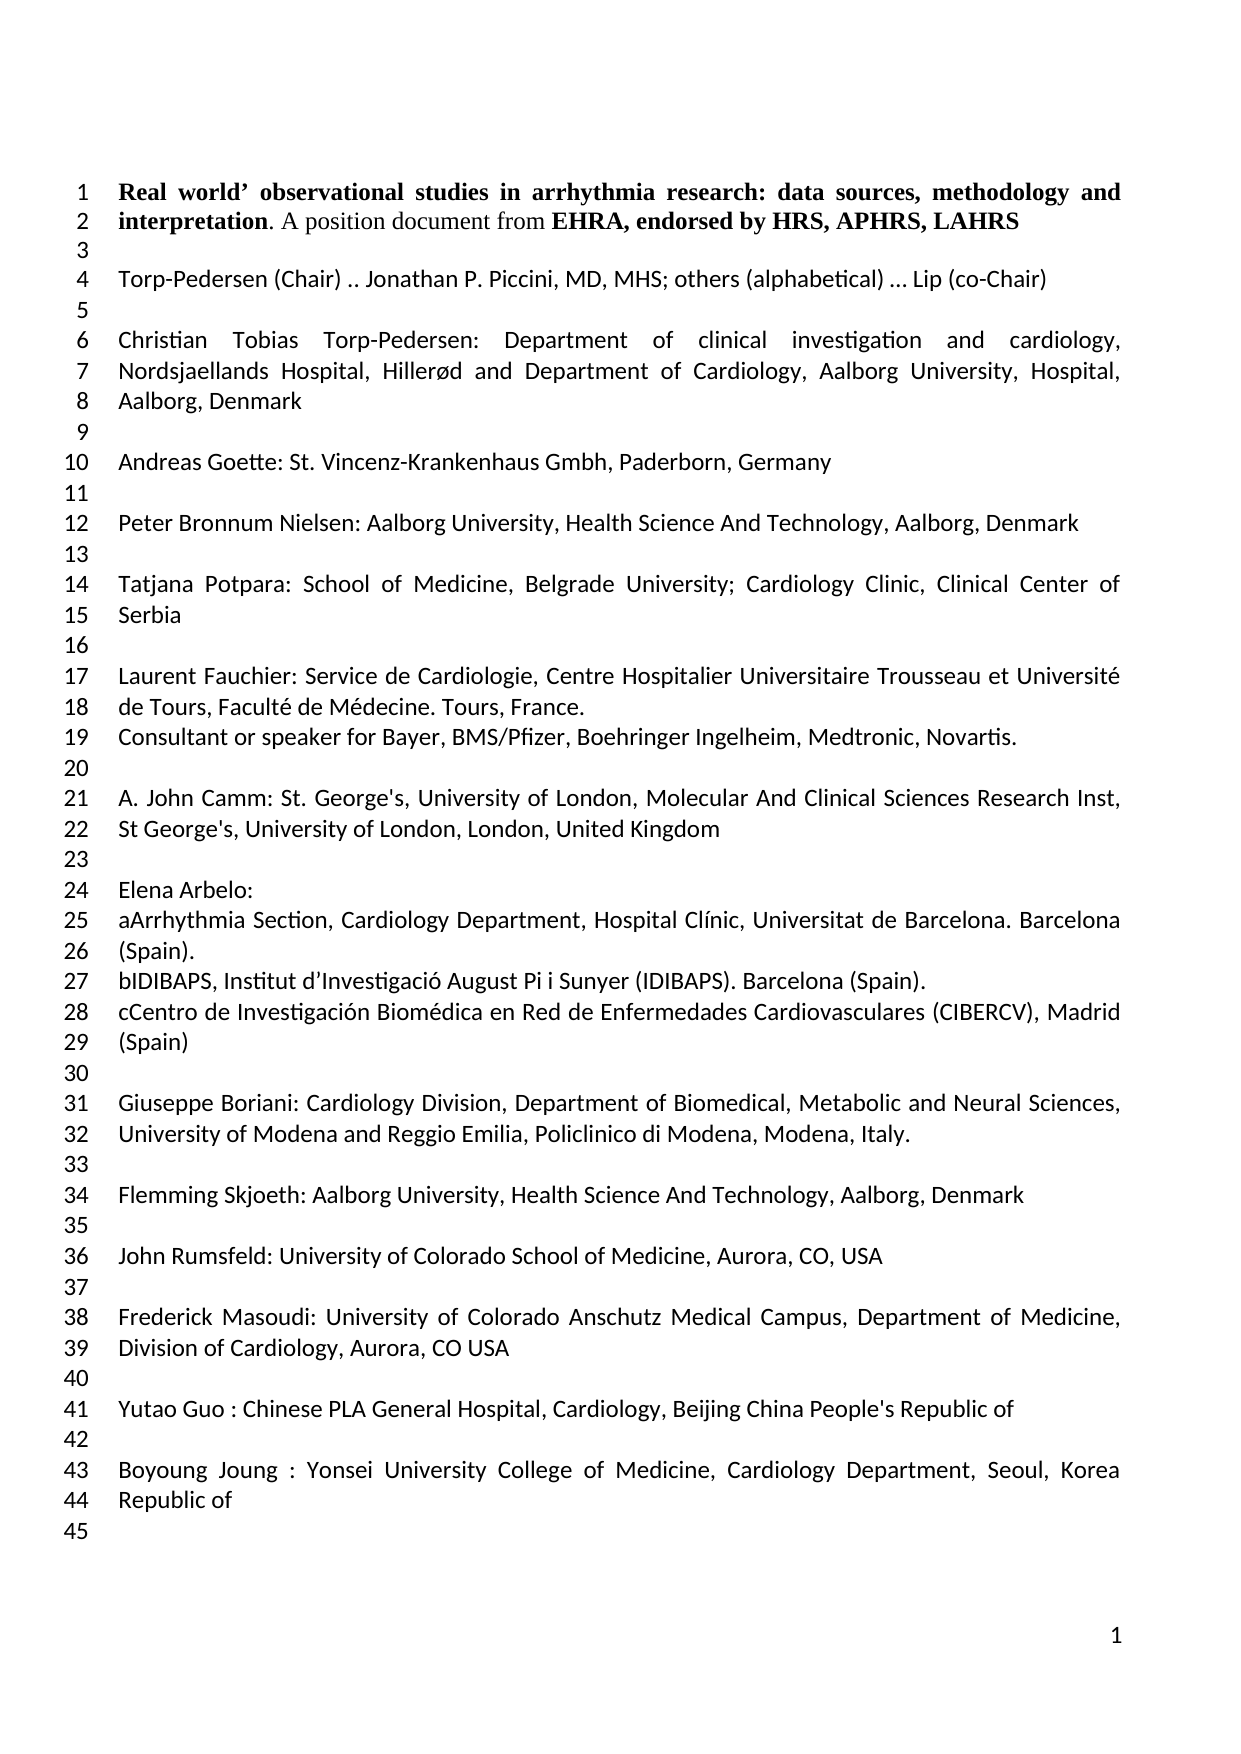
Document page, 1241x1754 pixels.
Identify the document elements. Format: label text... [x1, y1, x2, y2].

text Andreas Goette: St. Vincenz-Krankenhaus Gmbh, Paderborn, Germany [118, 447, 1122, 477]
text Christian Tobias Torp-Pedersen: Department of clinical investigation and cardiology, Nordsjaellands Hospital, Hillerød and Department of Cardiology, Aalborg University, Hospital, Aalborg, Denmark [118, 324, 1122, 416]
text Tatjana Potpara: School of Medicine, Belgrade University; Cardiology Clinic, Clinical Center of Serbia [118, 569, 1122, 630]
text Elena Arbelo: [118, 874, 1122, 904]
text A. John Camm: St. George's, University of London, Molecular And Clinical Sciences Research Inst, St George's, University of London, London, United Kingdom [118, 782, 1122, 843]
text aArrhythmia Section, Cardiology Department, Hospital Clínic, Universitat de Barcelona. Barcelona (Spain). [118, 904, 1122, 965]
text Torp-Pedersen (Chair) .. Jonathan P. Piccini, MD, MHS; others (alphabetical) … Lip (co-Chair) [118, 263, 1122, 294]
text cCentro de Investigación Biomédica en Red de Enfermedades Cardiovasculares (CIBERCV), Madrid (Spain) [118, 996, 1122, 1057]
text Frederick Masoudi: University of Colorado Anschutz Medical Campus, Department of Medicine, Division of Cardiology, Aurora, CO USA [118, 1301, 1122, 1362]
text Yutao Guo : Chinese PLA General Hospital, Cardiology, Beijing China People's Republic of [118, 1393, 1122, 1423]
text Giuseppe Boriani: Cardiology Division, Department of Biomedical, Metabolic and Neural Sciences, University of Modena and Reggio Emilia, Policlinico di Modena, Modena, Italy. [118, 1087, 1122, 1148]
text Laurent Fauchier: Service de Cardiologie, Centre Hospitalier Universitaire Trousseau et Université de Tours, Faculté de Médecine. Tours, France. [118, 660, 1122, 721]
text Peter Bronnum Nielsen: Aalborg University, Health Science And Technology, Aalborg, Denmark [118, 508, 1122, 538]
text bIDIBAPS, Institut d’Investigació August Pi i Sunyer (IDIBAPS). Barcelona (Spain). [118, 965, 1122, 996]
text Flemming Skjoeth: Aalborg University, Health Science And Technology, Aalborg, Denmark [118, 1179, 1122, 1209]
text Boyoung Joung : Yonsei University College of Medicine, Cardiology Department, Seoul, Korea Republic of [118, 1454, 1122, 1515]
text Real world’ observational studies in arrhythmia research: data sources, methodology and interpretation. A position document from EHRA, endorsed by HRS, APHRS, LAHRS [118, 177, 1122, 235]
text Consultant or speaker for Bayer, BMS/Pfizer, Boehringer Ingelheim, Medtronic, Novartis. [118, 721, 1122, 752]
text John Rumsfeld: University of Colorado School of Medicine, Aurora, CO, USA [118, 1240, 1122, 1271]
